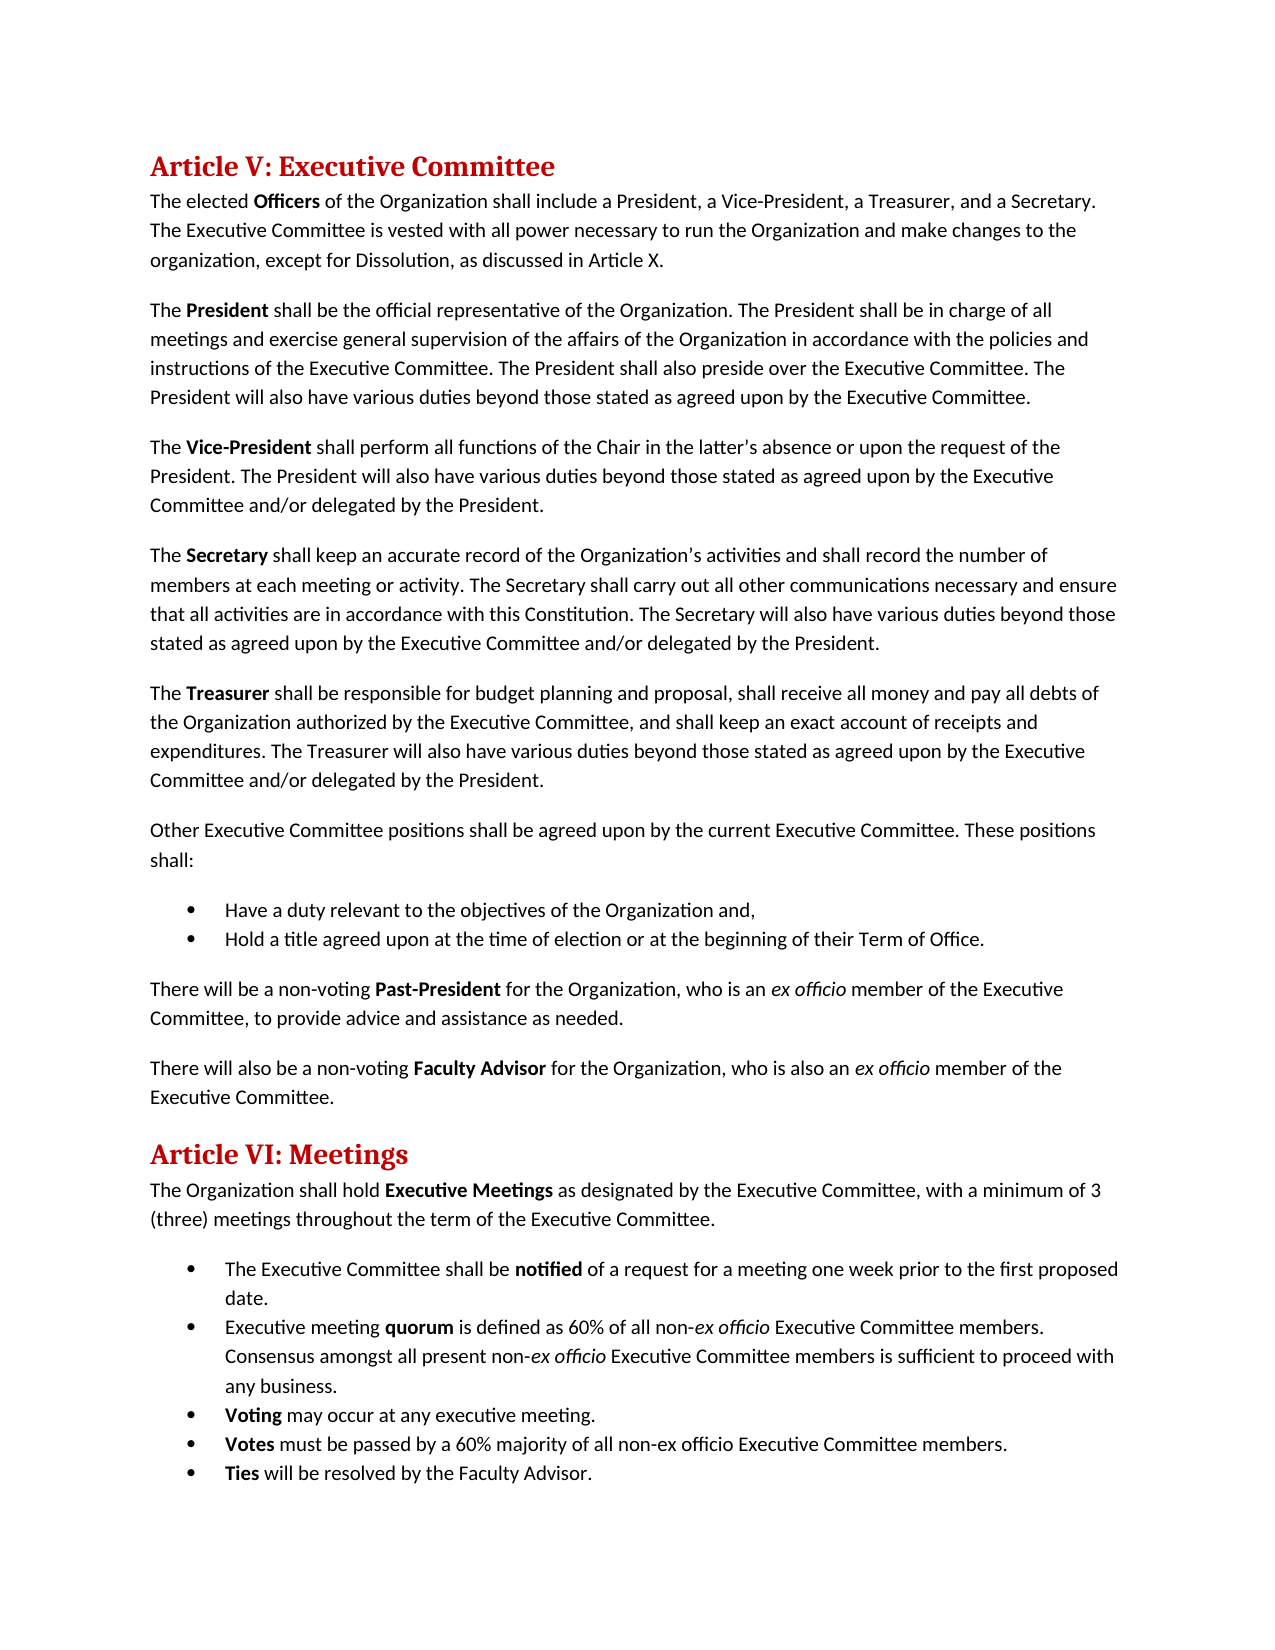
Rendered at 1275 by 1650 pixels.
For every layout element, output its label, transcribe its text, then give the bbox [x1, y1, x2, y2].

list Executive meeting quorum is defined as 60% of all non-ex officio Executive Committee members. Consensus amongst all present non-ex officio Executive Committee members is sufficient to proceed with any business. [187, 1314, 1125, 1398]
subtitle Article V: Executive Committee [150, 150, 1125, 183]
text Other Executive Committee positions shall be agreed upon by the current Executive Committee. These positions shall: [150, 818, 1125, 872]
subtitle Article VI: Meetings [150, 1138, 1125, 1172]
list Ties will be resolved by the Faculty Advisor. [187, 1460, 1125, 1486]
text There will be a non-voting Past-President for the Organization, who is an ex officio member of the Executive Committee, to provide advice and assistance as needed. [150, 976, 1125, 1031]
text The Organization shall hold Executive Meetings as designated by the Executive Committee, with a minimum of 3 (three) meetings throughout the term of the Executive Committee. [150, 1177, 1125, 1232]
list Voting may occur at any executive meeting. [187, 1402, 1125, 1427]
list Hold a title agreed upon at the time of election or at the beginning of their Term of Office. [187, 926, 1125, 951]
text The Treasurer shall be responsible for budget planning and proposal, shall receive all money and pay all debts of the Organization authorized by the Executive Committee, and shall keep an exact account of receipts and expenditures. The Treasurer will also have various duties beyond those stated as agreed upon by the Executive Committee and/or delegated by the President. [150, 680, 1125, 793]
list The Executive Committee shall be notified of a request for a meeting one week prior to the first proposed date. [187, 1256, 1125, 1311]
text The President shall be the official representative of the Organization. The President shall be in charge of all meetings and exercise general supervision of the affairs of the Organization in accordance with the policies and instructions of the Executive Committee. The President shall also preside over the Executive Committee. The President will also have various duties beyond those stated as agreed upon by the Executive Committee. [150, 297, 1125, 410]
list Have a duty relevant to the objectives of the Organization and, [187, 897, 1125, 922]
text The elected Officers of the Organization shall include a President, a Vice-President, a Treasurer, and a Secretary. The Executive Committee is vested with all power necessary to run the Organization and make changes to the organization, except for Dissolution, as discussed in Article X. [150, 188, 1125, 272]
text The Secretary shall keep an accurate record of the Organization’s activities and shall record the number of members at each meeting or activity. The Secretary shall carry out all other communications necessary and ensure that all activities are in accordance with this Constitution. The Secretary will also have various duties beyond those stated as agreed upon by the Executive Committee and/or delegated by the President. [150, 543, 1125, 656]
text There will also be a non-voting Faculty Advisor for the Organization, who is also an ex officio member of the Executive Committee. [150, 1055, 1125, 1110]
text The Vice-President shall perform all functions of the Chair in the latter’s absence or upon the request of the President. The President will also have various duties beyond those stated as agreed upon by the Executive Committee and/or delegated by the President. [150, 434, 1125, 518]
list Votes must be passed by a 60% majority of all non-ex officio Executive Committee members. [187, 1431, 1125, 1457]
